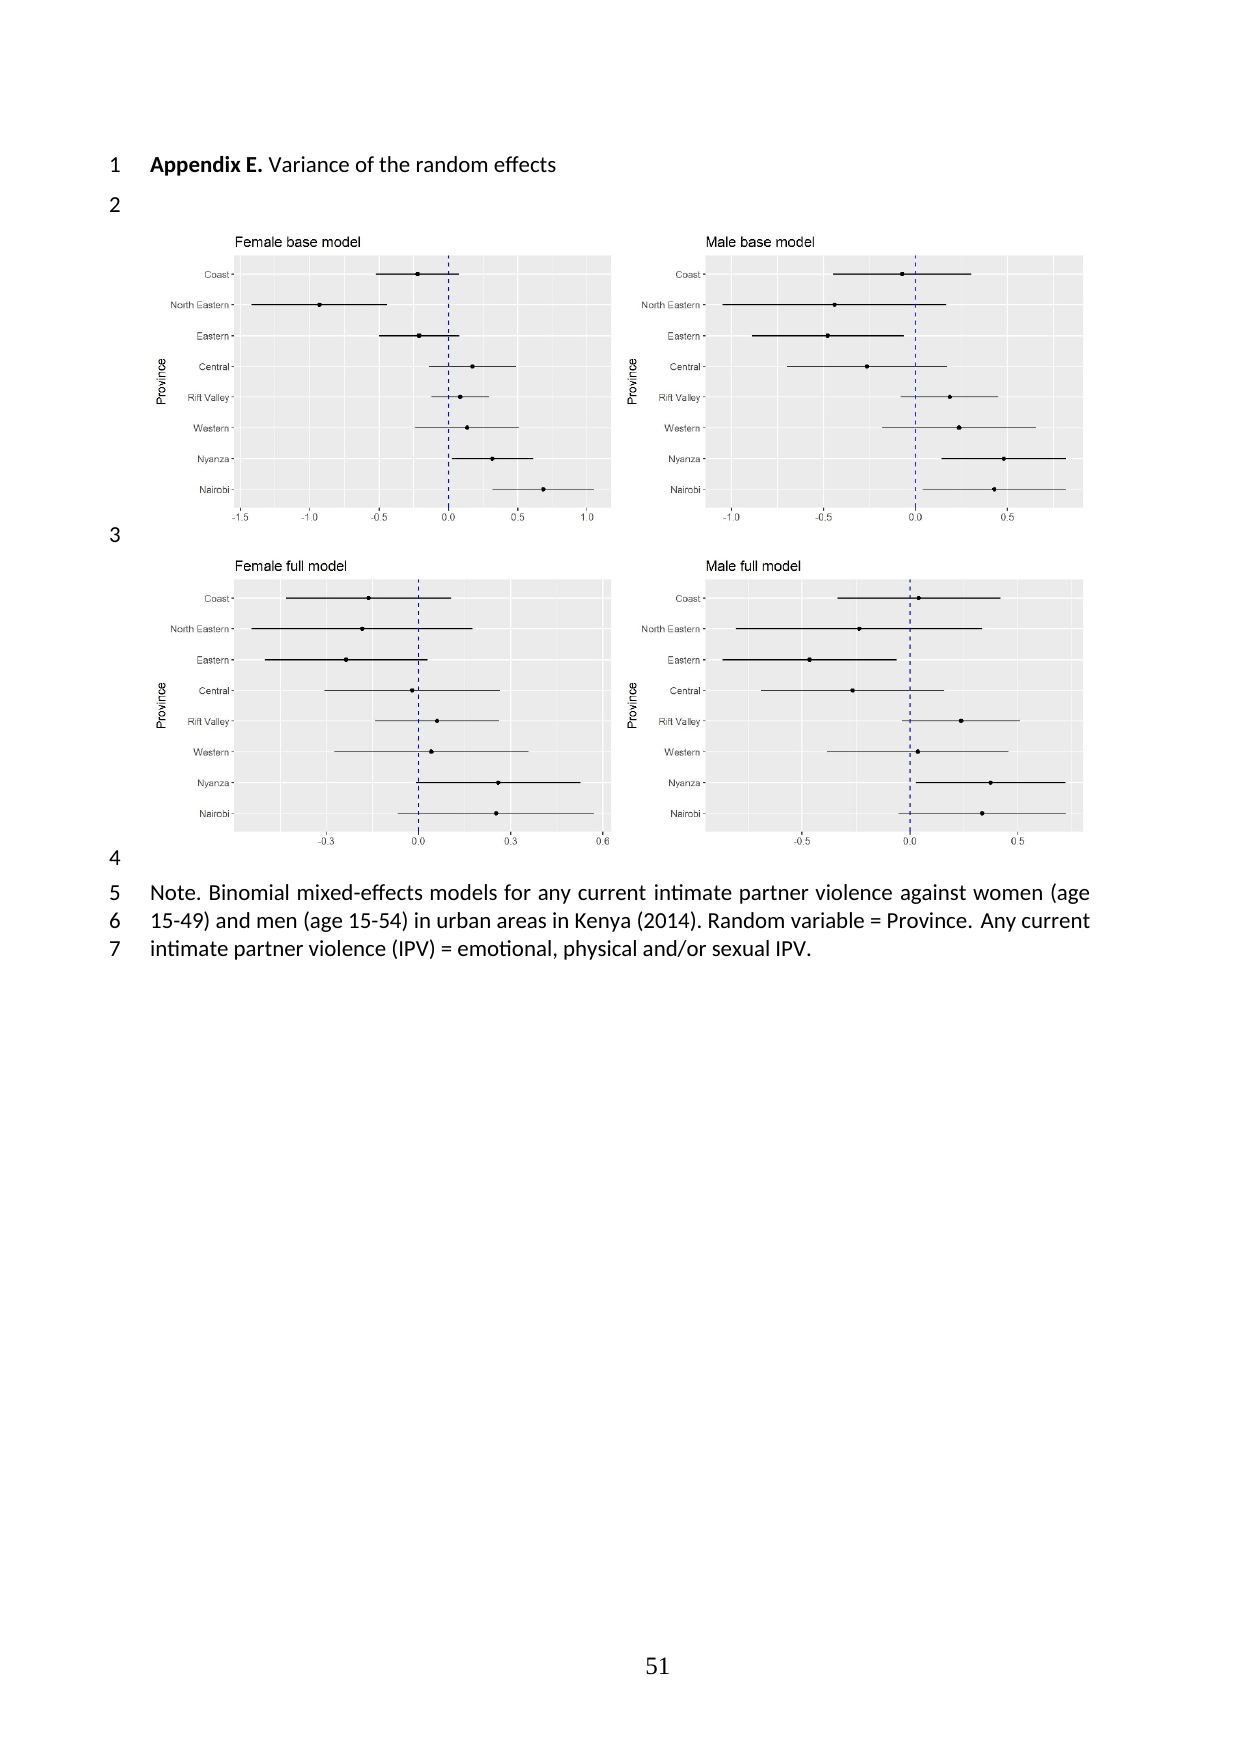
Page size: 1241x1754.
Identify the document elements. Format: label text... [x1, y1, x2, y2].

picture [621, 554, 1089, 866]
text Appendix E. Variance of the random effects [150, 150, 1090, 178]
picture [150, 554, 617, 866]
picture [150, 231, 617, 542]
text Note. Binomial mixed-effects models for any current intimate partner violence against women (age 15-49) and men (age 15-54) in urban areas in Kenya (2014). Random variable = Province. Any current intimate partner violence (IPV) = emotional, physical and/or sexual IPV. [150, 878, 1090, 962]
picture [621, 231, 1089, 542]
